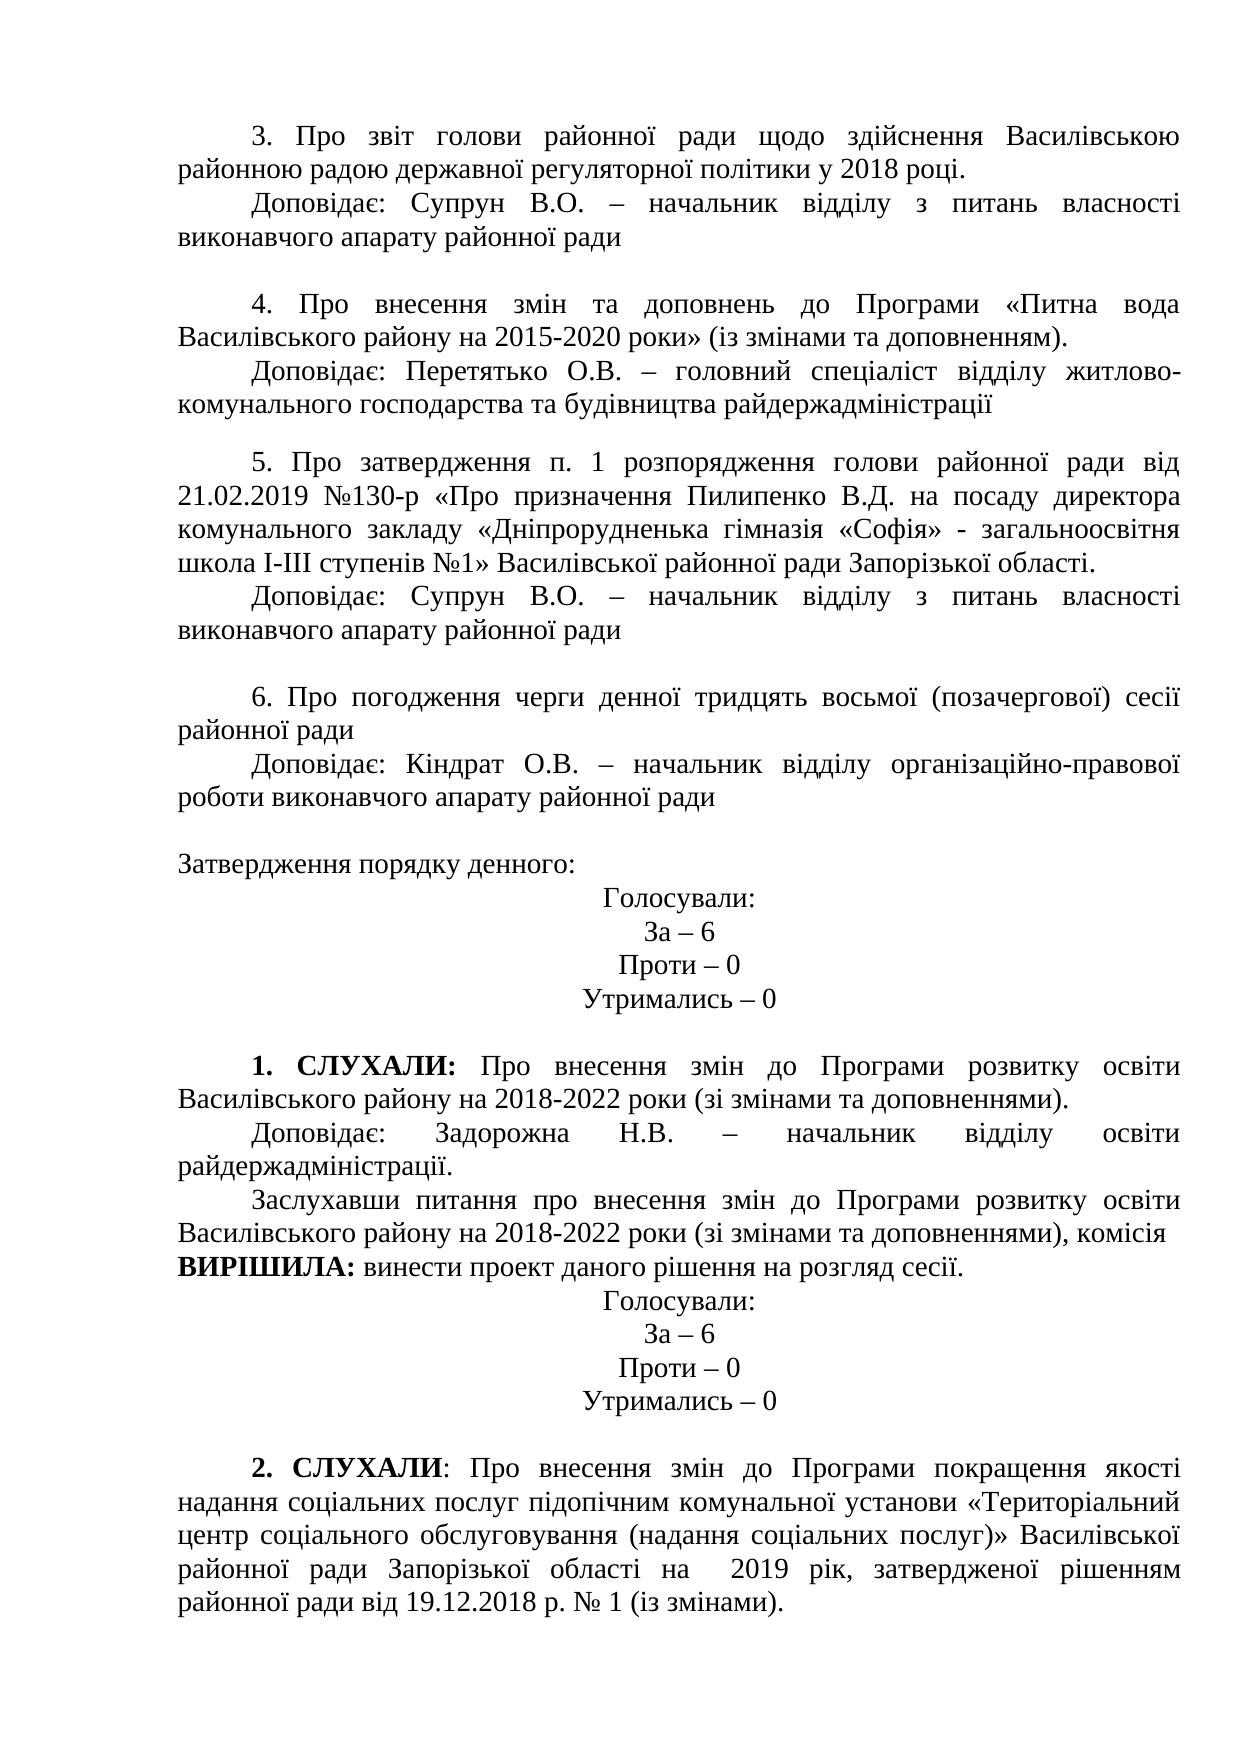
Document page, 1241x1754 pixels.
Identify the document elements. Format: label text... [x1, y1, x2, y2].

text Голосували: [177, 1283, 1181, 1316]
text ВИРІШИЛА: винести проект даного рішення на розгляд сесії. [177, 1249, 1181, 1283]
text Проти – 0 [177, 947, 1181, 981]
text 2. СЛУХАЛИ: Про внесення змін до Програми покращення якості надання соціальних послуг підопічним комунальної установи «Територіальний центр соціального обслуговування (надання соціальних послуг)» Василівської районної ради Запорізької області на 2019 рік, затвердженої рішенням районної ради від 19.12.2018 р. № 1 (із змінами). [177, 1450, 1181, 1618]
text Доповідає: Супрун В.О. – начальник відділу з питань власності виконавчого апарату районної ради [177, 185, 1181, 252]
text Голосували: [177, 880, 1181, 914]
text Доповідає: Перетятько О.В. – головний спеціаліст відділу житлово-комунального господарства та будівництва райдержадміністрації [177, 353, 1181, 420]
text 6. Про погодження черги денної тридцять восьмої (позачергової) сесії районної ради [177, 679, 1181, 746]
text Утримались – 0 [177, 1383, 1181, 1417]
text Доповідає: Задорожна Н.В. – начальник відділу освіти райдержадміністрації. [177, 1115, 1181, 1182]
text Доповідає: Кіндрат О.В. – начальник відділу організаційно-правової роботи виконавчого апарату районної ради [177, 746, 1181, 813]
text За – 6 [177, 1316, 1181, 1350]
text Проти – 0 [177, 1350, 1181, 1383]
text Утримались – 0 [177, 981, 1181, 1014]
text 1. СЛУХАЛИ: Про внесення змін до Програми розвитку освіти Василівського району на 2018-2022 роки (зі змінами та доповненнями). [177, 1048, 1181, 1115]
text Заслухавши питання про внесення змін до Програми розвитку освіти Василівського району на 2018-2022 роки (зі змінами та доповненнями), комісія [177, 1182, 1181, 1249]
text 3. Про звіт голови районної ради щодо здійснення Василівською районною радою державної регуляторної політики у 2018 році. [177, 118, 1181, 185]
text За – 6 [177, 914, 1181, 947]
text Затвердження порядку денного: [177, 847, 1181, 880]
text 5. Про затвердження п. 1 розпорядження голови районної ради від 21.02.2019 №130-р «Про призначення Пилипенко В.Д. на посаду директора комунального закладу «Дніпрорудненька гімназія «Софія» - загальноосвітня школа І-ІІІ ступенів №1» Василівської районної ради Запорізької області. [177, 444, 1181, 578]
text Доповідає: Супрун В.О. – начальник відділу з питань власності виконавчого апарату районної ради [177, 578, 1181, 645]
text 4. Про внесення змін та доповнень до Програми «Питна вода Василівського району на 2015-2020 роки» (із змінами та доповненням). [177, 286, 1181, 353]
